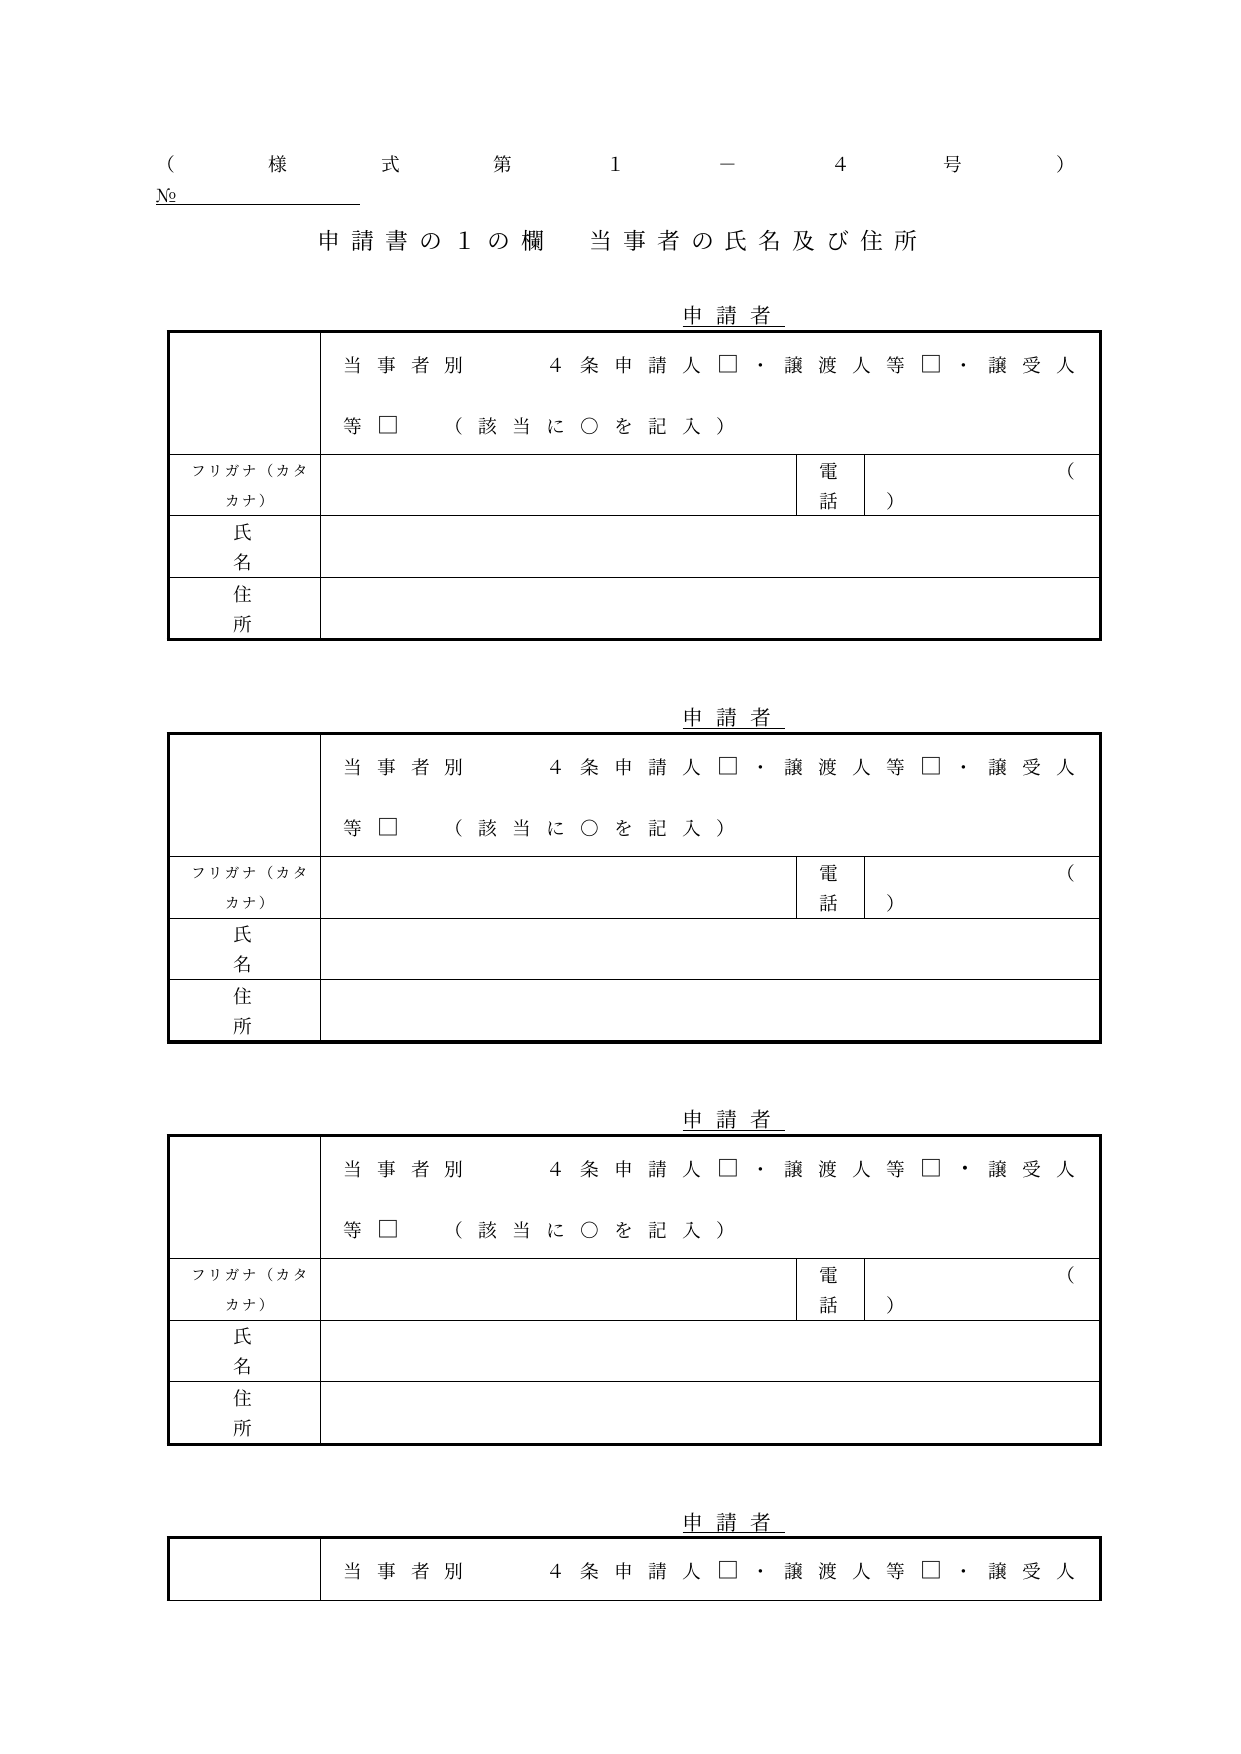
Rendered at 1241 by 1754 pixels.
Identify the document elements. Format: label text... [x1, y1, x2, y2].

table_cell [321, 857, 796, 917]
text 申請者 [156, 300, 1090, 330]
table_header 当事者別 ４条申請人□・譲渡人等□・譲受人等□ （該当に○を記入） [321, 735, 1099, 856]
table_cell 氏 名 [170, 1321, 320, 1381]
text 申請者 [156, 702, 1090, 732]
table_cell [321, 980, 1099, 1040]
table_cell （ ） [865, 857, 1099, 917]
text 申請者 [156, 1104, 1090, 1134]
text 申請者 [156, 1506, 1090, 1536]
table_header [170, 1137, 320, 1258]
table_header [170, 735, 320, 856]
table_header [170, 1539, 320, 1600]
table_cell [321, 919, 1099, 979]
table_cell 氏 名 [170, 919, 320, 979]
table_cell 氏 名 [170, 516, 320, 577]
table_cell 電話 [797, 455, 864, 515]
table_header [321, 1539, 1099, 1600]
table_cell フリガナ（カタカナ） [170, 455, 320, 515]
table_cell [321, 455, 796, 515]
table_cell （ ） [865, 1259, 1099, 1319]
text （様式第１－４号） № [156, 149, 1090, 209]
table_cell （ ） [865, 455, 1099, 515]
table_cell 住 所 [170, 578, 320, 638]
table_header 当事者別 ４条申請人□・譲渡人等□・譲受人等□ （該当に○を記入） [321, 1137, 1099, 1258]
table_cell フリガナ（カタカナ） [170, 1259, 320, 1319]
table_cell [321, 1259, 796, 1319]
table_cell [321, 1382, 1099, 1442]
table_cell 住 所 [170, 980, 320, 1040]
table_header 当事者別 ４条申請人□・譲渡人等□・譲受人等□ （該当に○を記入） [321, 333, 1099, 454]
table_cell [321, 516, 1099, 577]
table_cell フリガナ（カタカナ） [170, 857, 320, 917]
table_cell 電話 [797, 1259, 864, 1319]
table_cell [321, 1321, 1099, 1381]
table_cell 電話 [797, 857, 864, 917]
table_cell [321, 578, 1099, 638]
table_header [170, 333, 320, 454]
text 申請書の１の欄 当事者の氏名及び住所 [156, 209, 1090, 269]
table_cell 住 所 [170, 1382, 320, 1442]
